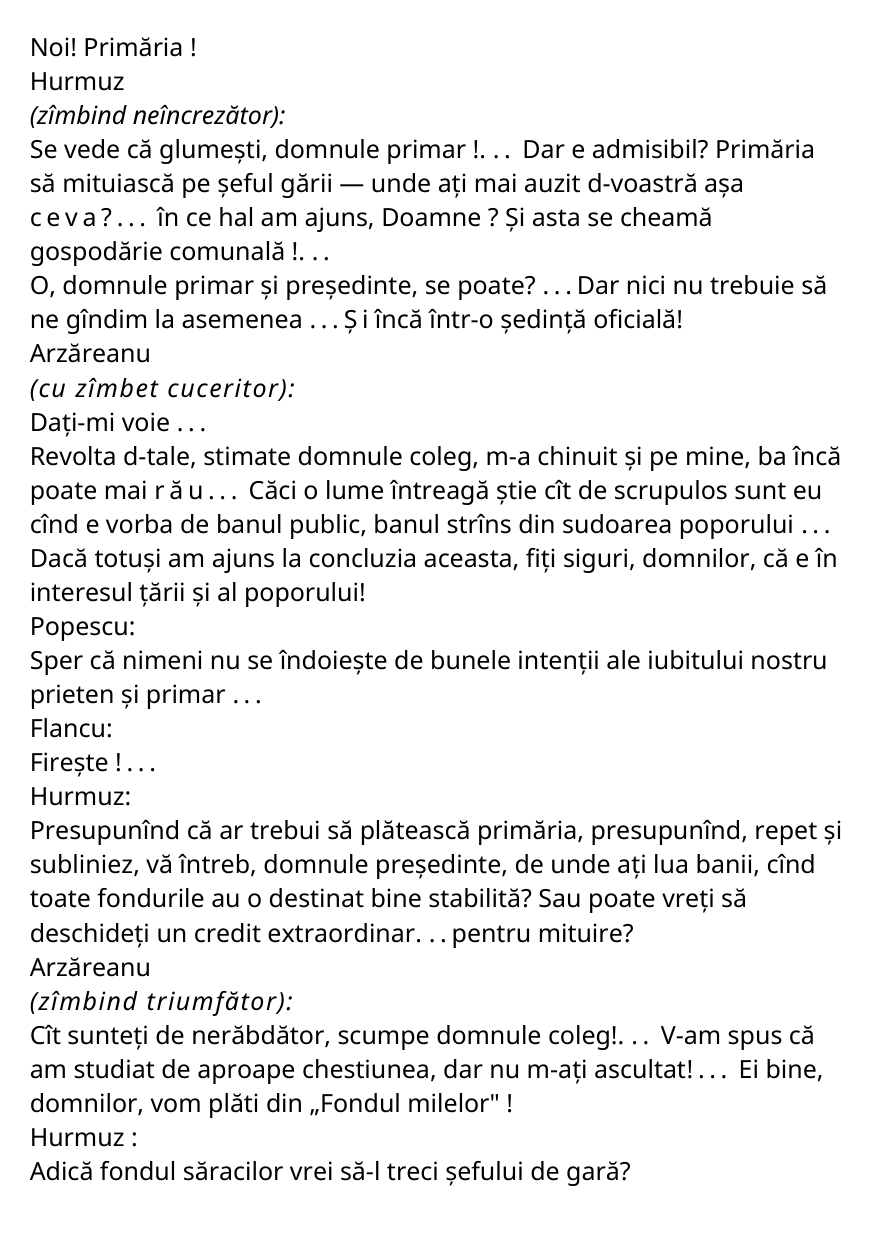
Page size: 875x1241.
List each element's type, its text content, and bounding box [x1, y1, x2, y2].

text (cu zîmbet cuceritor): [29, 370, 844, 404]
text Daţi-mi voie ... Revolta d-tale, stimate domnule coleg, m-a chinuit şi pe mine, ba încă poate mai rău... Căci o lume întreagă ştie cît de scrupulos sunt eu cînd e vorba de banul public, banul strîns din sudoarea poporului ... Dacă totuşi am ajuns la concluzia aceasta, fiţi siguri, domnilor, că e în interesul ţării şi al poporului! [29, 404, 844, 609]
text Popescu: [29, 609, 844, 643]
text Noi! Primăria ! Hurmuz [29, 29, 844, 98]
text Fireşte !... [29, 745, 844, 779]
text Arzăreanu [29, 336, 844, 370]
text Se vede că glumeşti, domnule primar !. .. Dar e admisibil? Primăria să mituiască pe şeful gării — unde aţi mai auzit d-voastră aşa ceva?... în ce hal am ajuns, Doamne ? Şi asta se cheamă gospodărie comunală !. .. O, domnule primar şi preşedinte, se poate? ...Dar nici nu trebuie să ne gîndim la asemenea ...Și încă într-o ședință oficială! [29, 132, 844, 336]
text Sper că nimeni nu se îndoieşte de bunele intenţii ale iubitului nostru prieten şi primar ... [29, 643, 844, 711]
text Adică fondul săracilor vrei să-l treci şefului de gară? [29, 1154, 844, 1188]
text Flancu: [29, 711, 844, 745]
text Hurmuz: [29, 779, 844, 813]
text Cît sunteţi de nerăbdător, scumpe domnule coleg!. .. V-am spus că am studiat de aproape chestiunea, dar nu m-aţi ascultat!... Ei bine, domnilor, vom plăti din „Fondul milelor" ! [29, 1017, 844, 1119]
text Hurmuz : [29, 1119, 844, 1154]
text (zîmbind triumfător): [29, 983, 844, 1017]
text (zîmbind neîncrezător): [29, 98, 844, 132]
text Presupunînd că ar trebui să plătească primăria, presupunînd, repet şi subliniez, vă întreb, domnule preşedinte, de unde aţi lua banii, cînd toate fondurile au o destinat bine stabilită? Sau poate vreţi să deschideţi un credit extraordinar. ..pentru mituire? [29, 813, 844, 949]
text Arzăreanu [29, 949, 844, 983]
